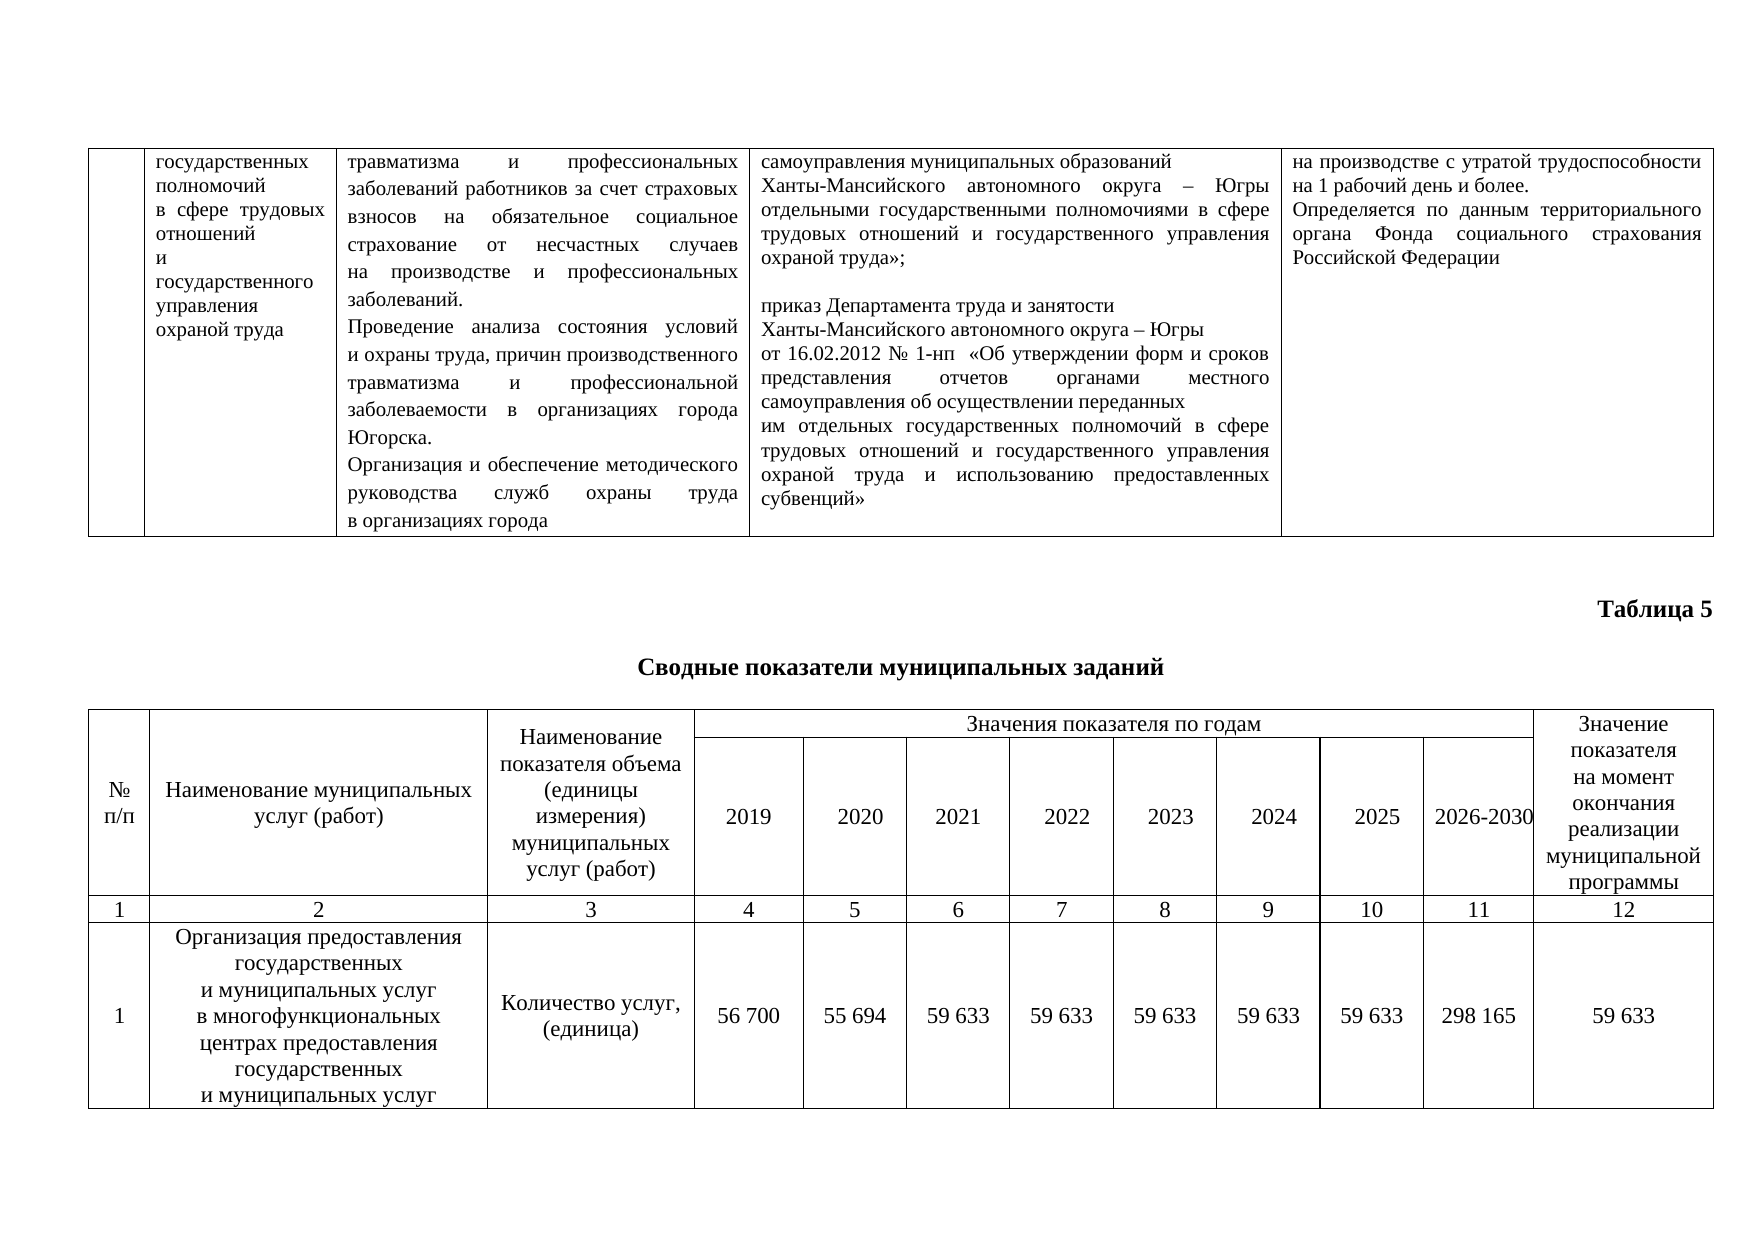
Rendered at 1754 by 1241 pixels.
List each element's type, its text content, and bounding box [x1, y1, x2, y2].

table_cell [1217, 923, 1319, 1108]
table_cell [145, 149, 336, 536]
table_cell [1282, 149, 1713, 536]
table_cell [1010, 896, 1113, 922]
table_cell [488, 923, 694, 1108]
text Таблица 5 [89, 594, 1713, 623]
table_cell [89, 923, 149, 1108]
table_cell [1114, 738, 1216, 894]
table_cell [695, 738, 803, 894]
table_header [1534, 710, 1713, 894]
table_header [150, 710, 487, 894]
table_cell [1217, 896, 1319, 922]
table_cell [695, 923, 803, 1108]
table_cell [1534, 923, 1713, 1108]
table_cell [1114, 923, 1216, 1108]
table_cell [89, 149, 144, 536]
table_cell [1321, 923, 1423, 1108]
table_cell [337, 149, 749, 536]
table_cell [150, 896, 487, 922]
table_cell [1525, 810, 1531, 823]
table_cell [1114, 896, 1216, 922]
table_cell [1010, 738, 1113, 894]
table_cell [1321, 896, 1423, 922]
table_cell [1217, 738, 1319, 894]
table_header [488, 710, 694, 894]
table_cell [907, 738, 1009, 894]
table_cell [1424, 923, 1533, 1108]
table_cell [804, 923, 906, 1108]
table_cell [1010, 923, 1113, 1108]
text Сводные показатели муниципальных заданий [89, 652, 1713, 680]
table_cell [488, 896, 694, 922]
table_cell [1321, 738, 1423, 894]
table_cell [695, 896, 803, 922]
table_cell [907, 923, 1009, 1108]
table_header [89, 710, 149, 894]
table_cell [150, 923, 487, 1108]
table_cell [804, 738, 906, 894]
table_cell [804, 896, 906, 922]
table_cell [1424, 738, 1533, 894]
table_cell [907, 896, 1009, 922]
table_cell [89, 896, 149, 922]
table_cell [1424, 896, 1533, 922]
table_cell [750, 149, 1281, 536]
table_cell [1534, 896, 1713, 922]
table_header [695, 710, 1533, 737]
